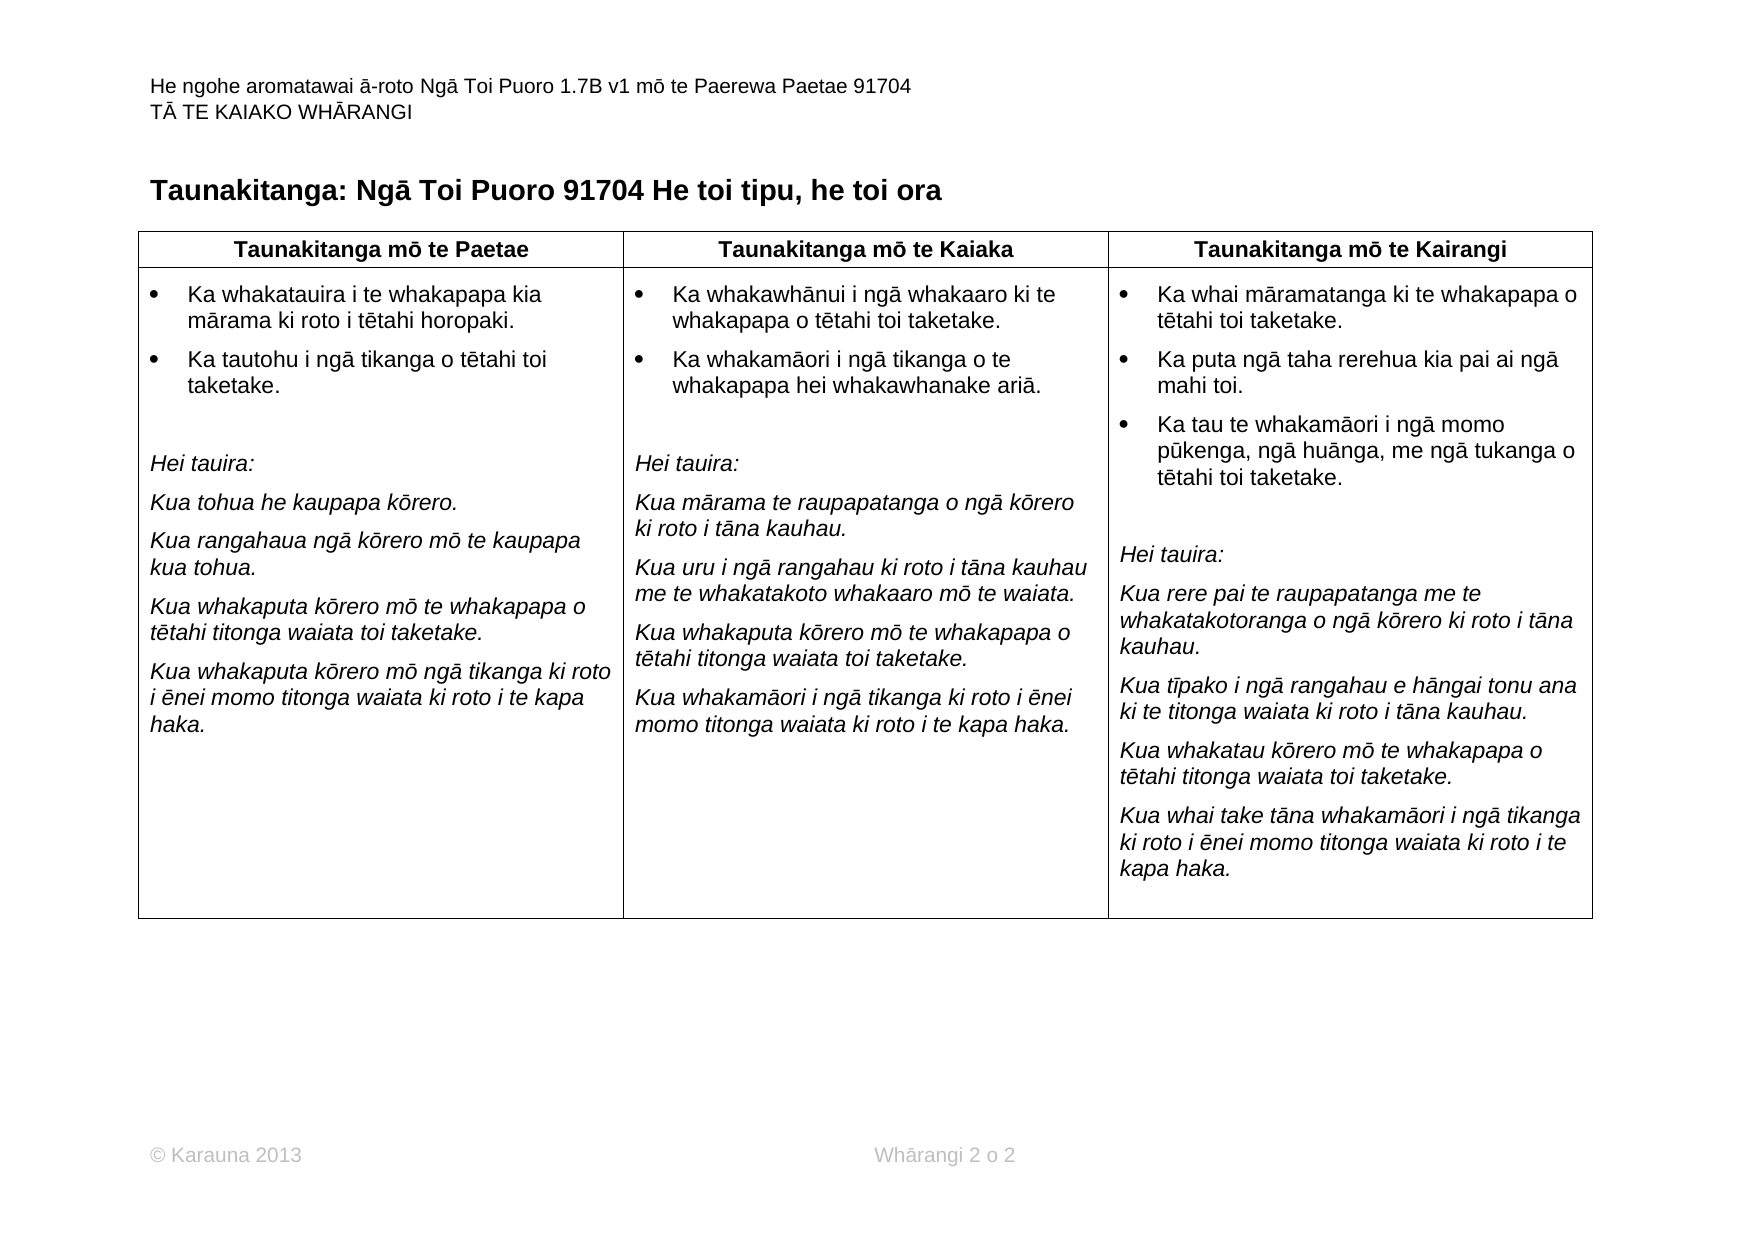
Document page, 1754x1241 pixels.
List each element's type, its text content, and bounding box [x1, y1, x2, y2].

table_cell Ka whakatauira i te whakapapa kia mārama ki roto i tētahi horopaki. Ka tautohu i ngā tikanga o tētahi toi taketake. Hei tauira: Kua tohua he kaupapa kōrero. Kua rangahaua ngā kōrero mō te kaupapa kua tohua. Kua whakaputa kōrero mō te whakapapa o tētahi titonga waiata toi taketake. Kua whakaputa kōrero mō ngā tikanga ki roto i ēnei momo titonga waiata ki roto i te kapa haka. [139, 268, 623, 918]
table_header Taunakitanga mō te Kairangi [1109, 232, 1592, 267]
table_cell Ka whakawhānui i ngā whakaaro ki te whakapapa o tētahi toi taketake. Ka whakamāori i ngā tikanga o te whakapapa hei whakawhanake ariā. Hei tauira: Kua mārama te raupapatanga o ngā kōrero ki roto i tāna kauhau. Kua uru i ngā rangahau ki roto i tāna kauhau me te whakatakoto whakaaro mō te waiata. Kua whakaputa kōrero mō te whakapapa o tētahi titonga waiata toi taketake. Kua whakamāori i ngā tikanga ki roto i ēnei momo titonga waiata ki roto i te kapa haka. [624, 268, 1108, 918]
text Taunakitanga: Ngā Toi Puoro 91704 He toi tipu, he toi ora [150, 173, 1604, 206]
table_header Taunakitanga mō te Paetae [139, 232, 623, 267]
table_cell Ka whai māramatanga ki te whakapapa o tētahi toi taketake. Ka puta ngā taha rerehua kia pai ai ngā mahi toi. Ka tau te whakamāori i ngā momo pūkenga, ngā huānga, me ngā tukanga o tētahi toi taketake. Hei tauira: Kua rere pai te raupapatanga me te whakatakotoranga o ngā kōrero ki roto i tāna kauhau. Kua tīpako i ngā rangahau e hāngai tonu ana ki te titonga waiata ki roto i tāna kauhau. Kua whakatau kōrero mō te whakapapa o tētahi titonga waiata toi taketake. Kua whai take tāna whakamāori i ngā tikanga ki roto i ēnei momo titonga waiata ki roto i te kapa haka. [1109, 268, 1592, 918]
table_header Taunakitanga mō te Kaiaka [624, 232, 1108, 267]
